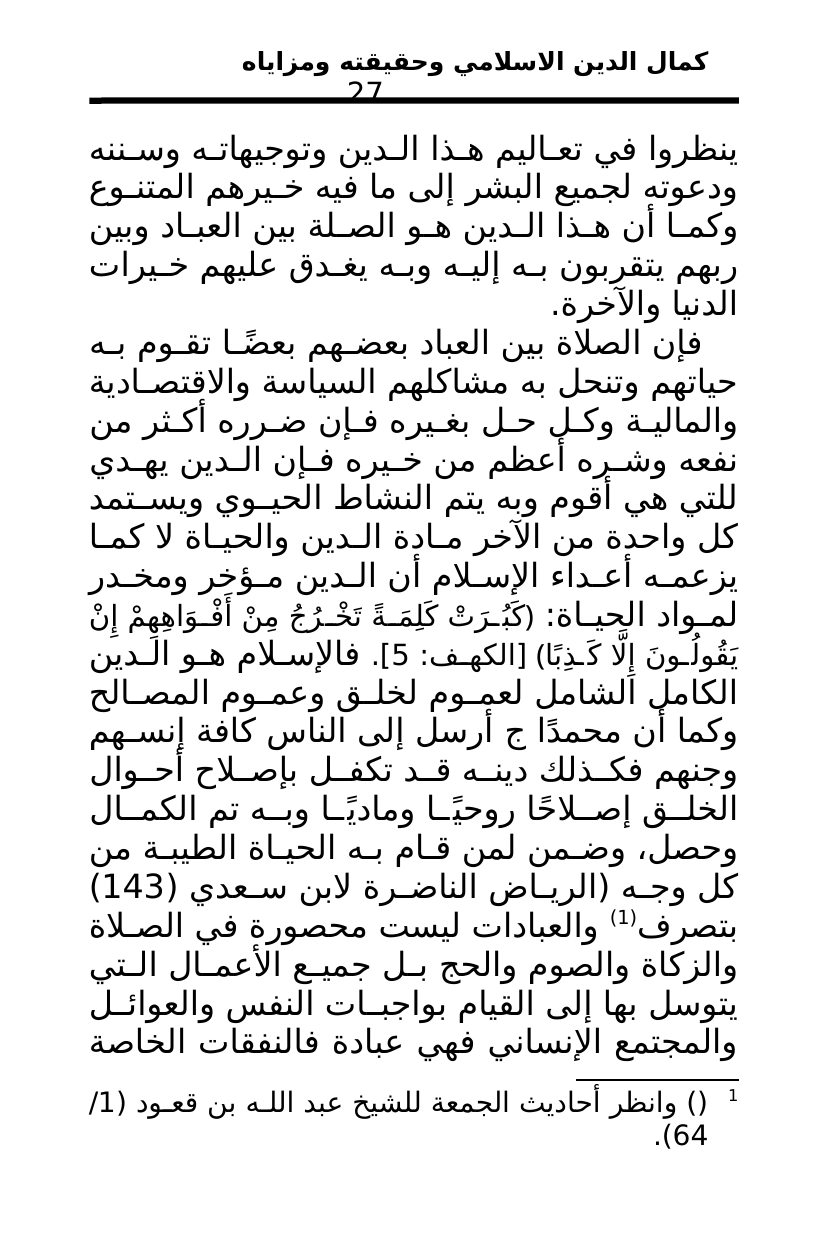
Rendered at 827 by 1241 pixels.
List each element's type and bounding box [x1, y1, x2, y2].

text [89, 129, 738, 323]
text [89, 323, 738, 1062]
